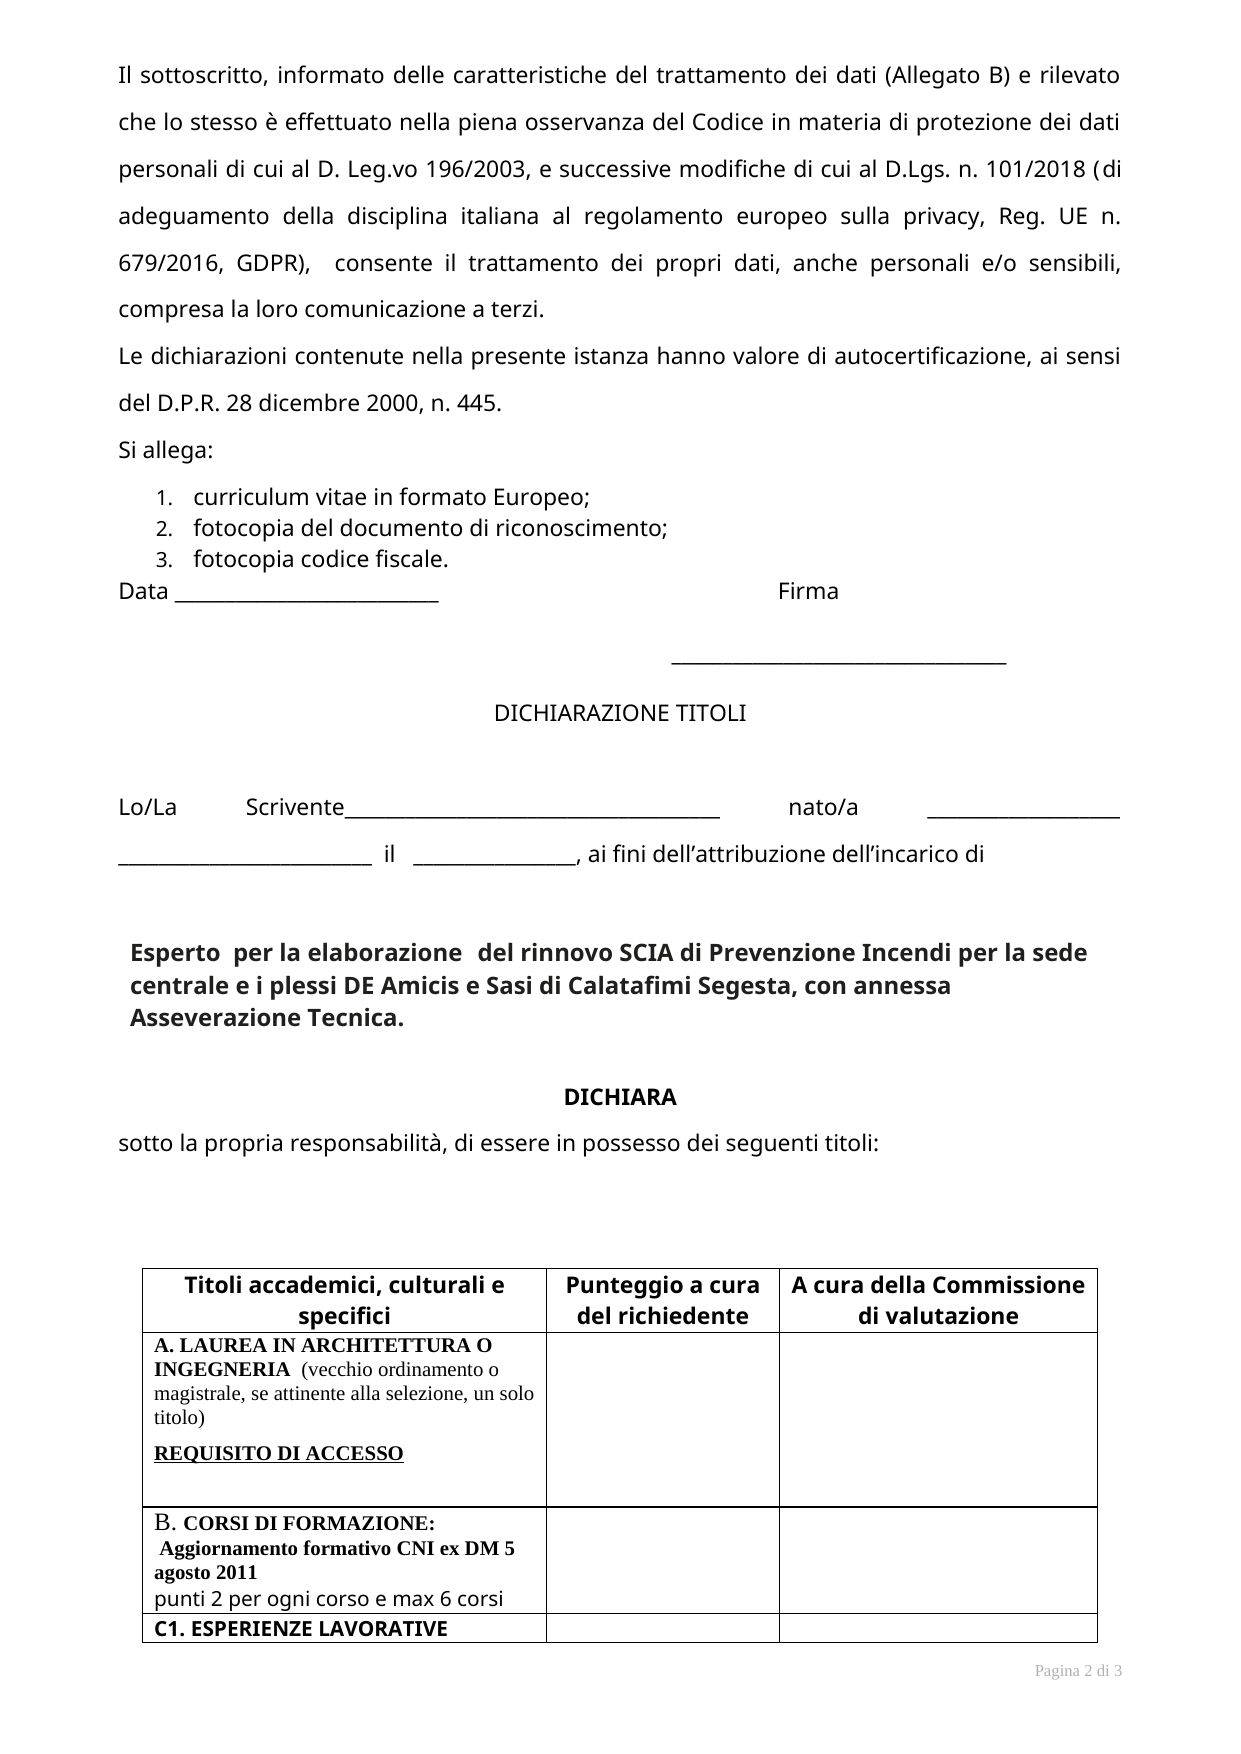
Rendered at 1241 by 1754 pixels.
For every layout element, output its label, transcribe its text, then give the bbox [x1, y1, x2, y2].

text Il sottoscritto, informato delle caratteristiche del trattamento dei dati (Allegato B) e rilevato che lo stesso è effettuato nella piena osservanza del Codice in materia di protezione dei dati personali di cui al D. Leg.vo 196/2003, e successive modifiche di cui al D.Lgs. n. 101/2018 (di adeguamento della disciplina italiana al regolamento europeo sulla privacy, Reg. UE n. 679/2016, GDPR), consente il trattamento dei propri dati, anche personali e/o sensibili, compresa la loro comunicazione a terzi. [118, 231, 1122, 325]
text DICHIARA [118, 1081, 1122, 1112]
table_header Titoli accademici, culturali e specifici [143, 1269, 546, 1332]
text Esperto per la elaborazione del rinnovo SCIA di Prevenzione Incendi per la sede centrale e i plessi DE Amicis e Sasi di Calatafimi Segesta, con annessa Asseverazione Tecnica. [130, 936, 1122, 1034]
table_header Punteggio a cura del richiedente [547, 1269, 779, 1332]
text Data __________________________ Firma [118, 575, 1122, 606]
text sotto la propria responsabilità, di essere in possesso dei seguenti titoli: [118, 1127, 1122, 1159]
table_cell [547, 1508, 779, 1613]
table_cell [780, 1508, 1097, 1613]
text DICHIARAZIONE TITOLI [118, 697, 1122, 728]
text Le dichiarazioni contenute nella presente istanza hanno valore di autocertificazione, ai sensi del D.P.R. 28 dicembre 2000, n. 445. [118, 340, 1122, 418]
text Il sottoscritto, informato delle caratteristiche del trattamento dei dati (Allegato B) e rilevato che lo stesso è effettuato nella piena osservanza del Codice in materia di protezione dei dati personali di cui al D. Leg.vo 196/2003, e successive modifiche di cui al D.Lgs. n. 101/2018 (di adeguamento della disciplina italiana al regolamento europeo sulla privacy, Reg. UE n. 679/2016, GDPR), consente il trattamento dei propri dati, anche personali e/o sensibili, compresa la loro comunicazione a terzi. [118, 59, 1122, 200]
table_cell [143, 1614, 546, 1642]
table_cell [547, 1614, 779, 1642]
table_cell [547, 1333, 779, 1506]
table_cell A. LAUREA IN ARCHITETTURA O INGEGNERIA (vecchio ordinamento o magistrale, se attinente alla selezione, un solo titolo) REQUISITO DI ACCESSO [143, 1333, 546, 1506]
list fotocopia codice fiscale. [156, 543, 1122, 575]
table_cell [780, 1333, 1097, 1506]
table_cell [780, 1614, 1097, 1642]
list fotocopia del documento di riconoscimento; [156, 512, 1122, 543]
table_cell B. CORSI DI FORMAZIONE: Aggiornamento formativo CNI ex DM 5 agosto 2011 punti 2 per ogni corso e max 6 corsi [143, 1508, 546, 1613]
text Si allega: [118, 434, 1122, 465]
text _________________________________ [118, 637, 1122, 668]
table_header A cura della Commissione di valutazione [780, 1269, 1097, 1332]
text Lo/La Scrivente_____________________________________ nato/a ___________________ _________________________ il ________________, ai fini dell’attribuzione dell’incarico di [118, 791, 1122, 869]
list curriculum vitae in formato Europeo; [156, 481, 1122, 512]
